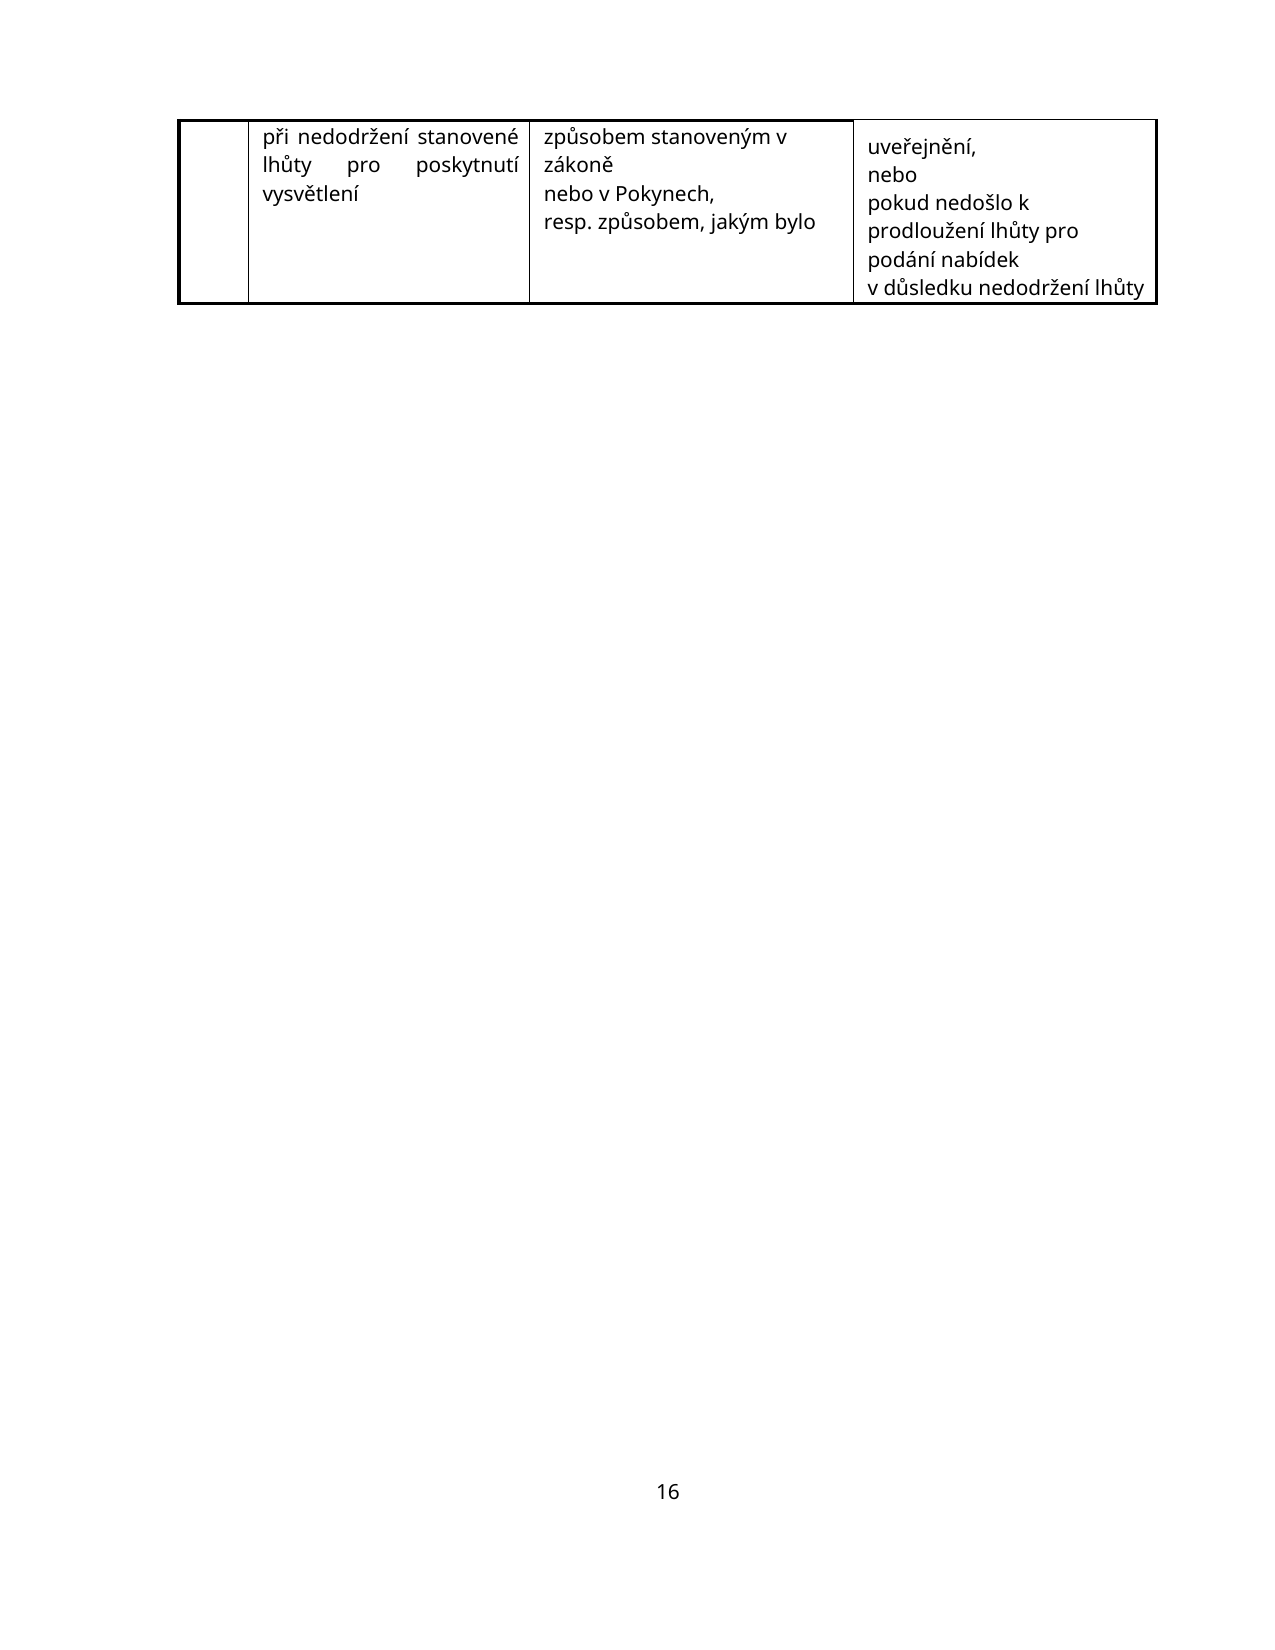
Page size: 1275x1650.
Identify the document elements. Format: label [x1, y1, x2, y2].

table_cell [854, 120, 1155, 302]
